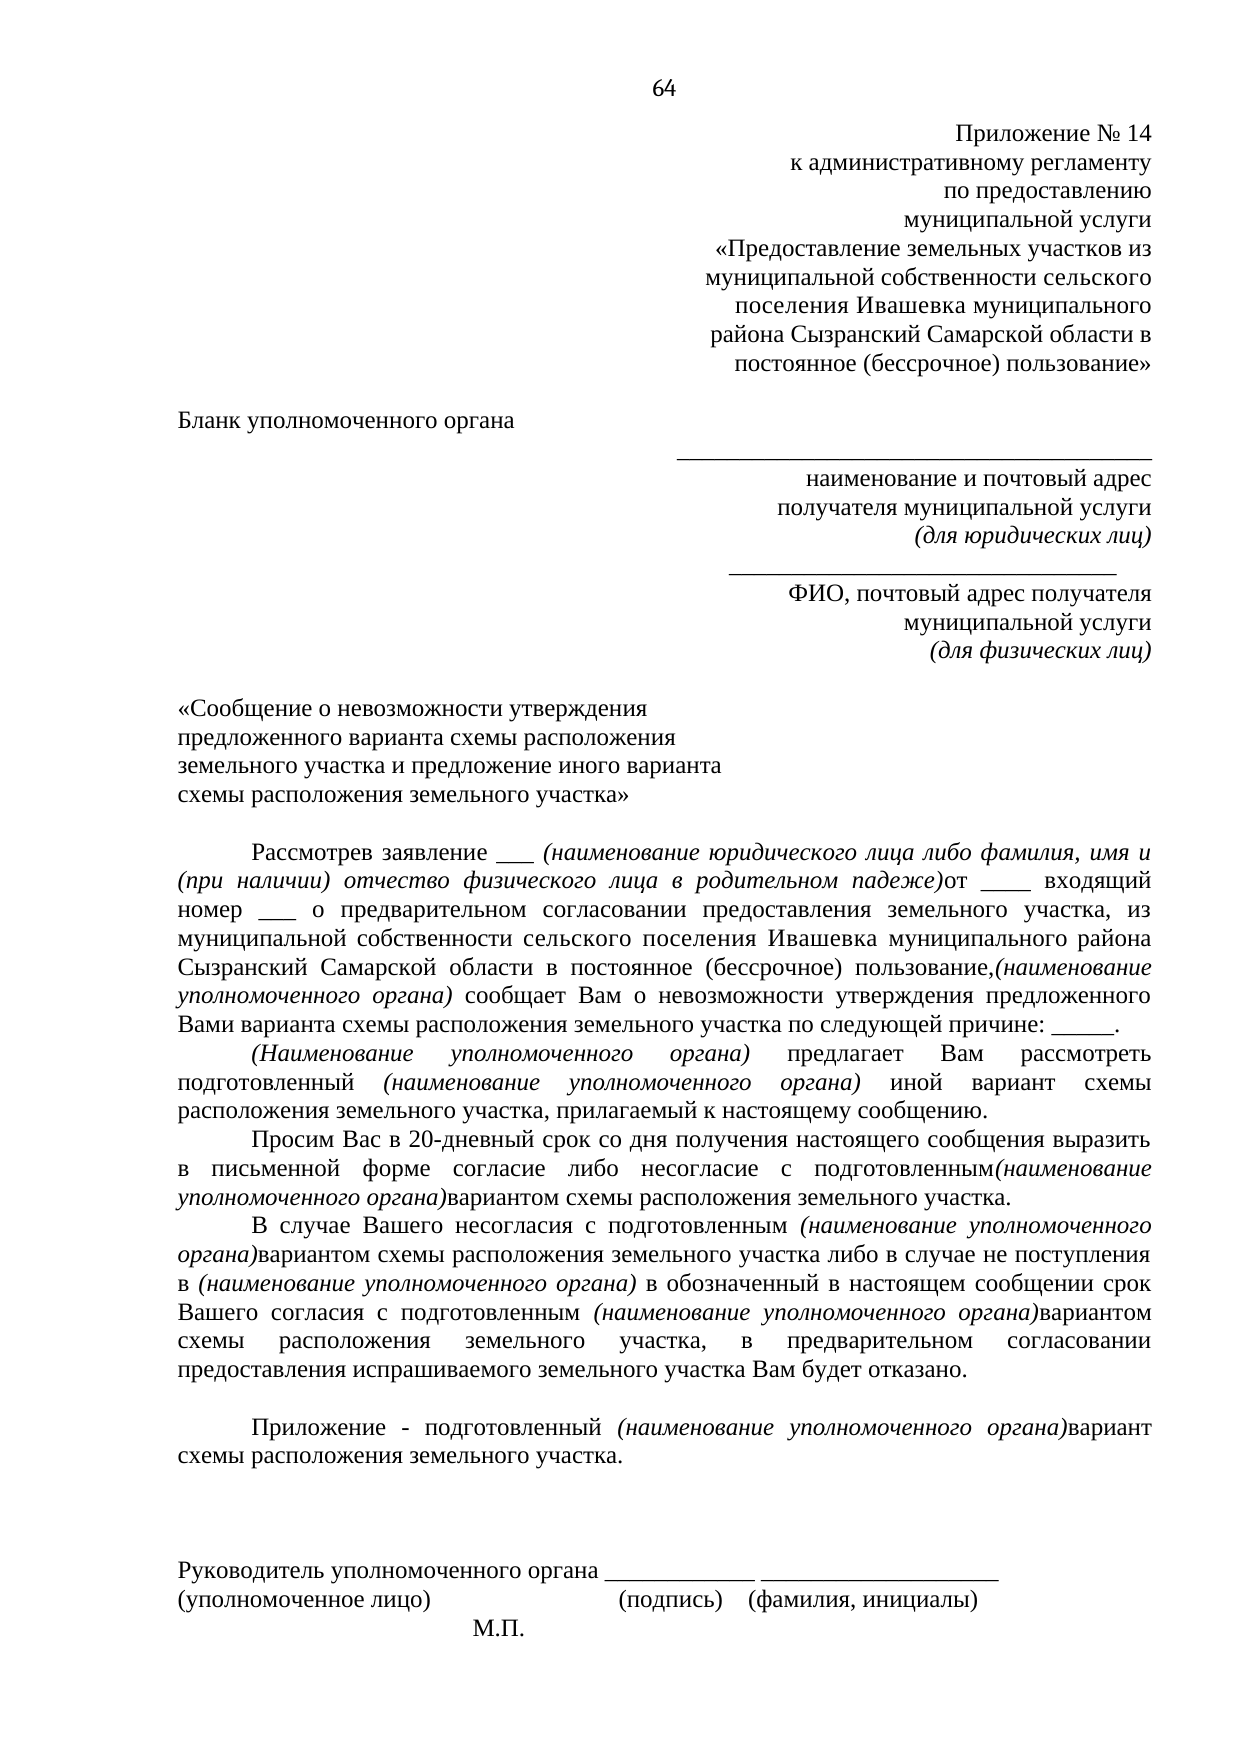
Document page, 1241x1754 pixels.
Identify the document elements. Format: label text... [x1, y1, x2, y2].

text ______________________________________ [177, 434, 1152, 463]
text по предоставлению [177, 176, 1152, 204]
text «Сообщение о невозможности утверждения [177, 693, 1152, 722]
text Приложение № 14 [635, 118, 1152, 147]
text муниципальной услуги «Предоставление земельных участков из муниципальной собственности сельского поселения Ивашевка муниципального района Сызранский Самарской области в постоянное (бессрочное) пользование» [693, 204, 1152, 377]
text Бланк уполномоченного органа [177, 406, 1152, 434]
text Руководитель уполномоченного органа ____________ ___________________ [177, 1556, 1152, 1584]
text муниципальной услуги [177, 607, 1152, 636]
text ФИО, почтовый адрес получателя [177, 578, 1152, 607]
text (уполномоченное лицо) (подпись) (фамилия, инициалы) [177, 1584, 1152, 1613]
text получателя муниципальной услуги [177, 492, 1152, 521]
text Просим Вас в 20-дневный срок со дня получения настоящего сообщения выразить в письменной форме согласие либо несогласие с подготовленным(наименование уполномоченного органа)вариантом схемы расположения земельного участка. [177, 1124, 1152, 1211]
text (для физических лиц) [576, 636, 1152, 664]
text (Наименование уполномоченного органа) предлагает Вам рассмотреть подготовленный (наименование уполномоченного органа) иной вариант схемы расположения земельного участка, прилагаемый к настоящему сообщению. [177, 1038, 1152, 1124]
text наименование и почтовый адрес [177, 463, 1152, 492]
text Рассмотрев заявление ___ (наименование юридического лица либо фамилия, имя и (при наличии) отчество физического лица в родительном падеже)от ____ входящий номер ___ о предварительном согласовании предоставления земельного участка, из муниципальной собственности сельского поселения Ивашевка муниципального района Сызранский Самарской области в постоянное (бессрочное) пользование,(наименование уполномоченного органа) сообщает Вам о невозможности утверждения предложенного Вами варианта схемы расположения земельного участка по следующей причине: _____. [177, 837, 1152, 1038]
text (для юридических лиц) [177, 521, 1152, 549]
text предложенного варианта схемы расположения [177, 722, 1152, 751]
text к административному регламенту [177, 147, 1152, 176]
text схемы расположения земельного участка» [177, 779, 1152, 808]
text Приложение - подготовленный (наименование уполномоченного органа)вариант схемы расположения земельного участка. [177, 1412, 1152, 1469]
text М.П. [177, 1613, 1152, 1642]
text В случае Вашего несогласия с подготовленным (наименование уполномоченного органа)вариантом схемы расположения земельного участка либо в случае не поступления в (наименование уполномоченного органа) в обозначенный в настоящем сообщении срок Вашего согласия с подготовленным (наименование уполномоченного органа)вариантом схемы расположения земельного участка, в предварительном согласовании предоставления испрашиваемого земельного участка Вам будет отказано. [177, 1211, 1152, 1383]
text _______________________________ [650, 549, 1152, 578]
text земельного участка и предложение иного варианта [177, 751, 1152, 779]
